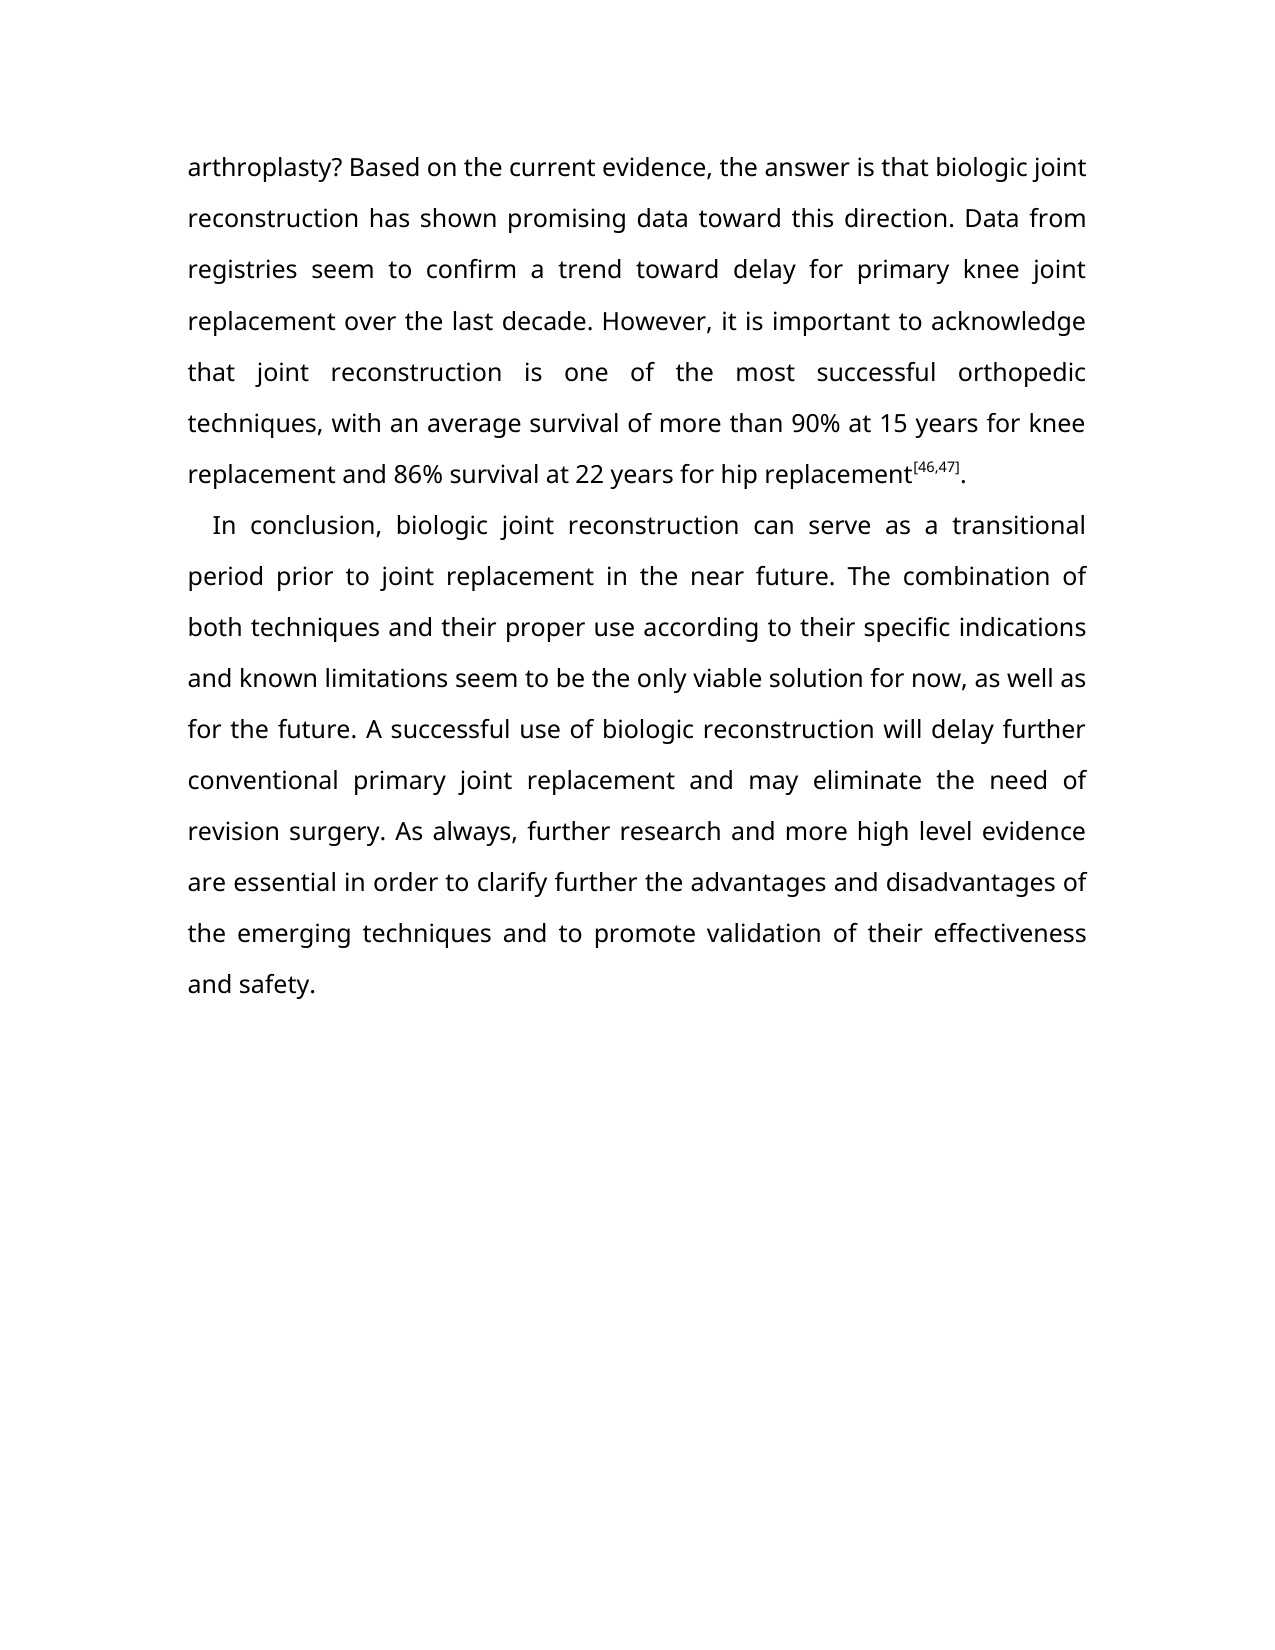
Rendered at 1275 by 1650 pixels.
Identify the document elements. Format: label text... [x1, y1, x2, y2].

text In conclusion, biologic joint reconstruction can serve as a transitional period prior to joint replacement in the near future. The combination of both techniques and their proper use according to their specific indications and known limitations seem to be the only viable solution for now, as well as for the future. A successful use of biologic reconstruction will delay further conventional primary joint replacement and may eliminate the need of revision surgery. As always, further research and more high level evidence are essential in order to clarify further the advantages and disadvantages of the emerging techniques and to promote validation of their effectiveness and safety. [187, 507, 1087, 1001]
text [187, 150, 1087, 490]
